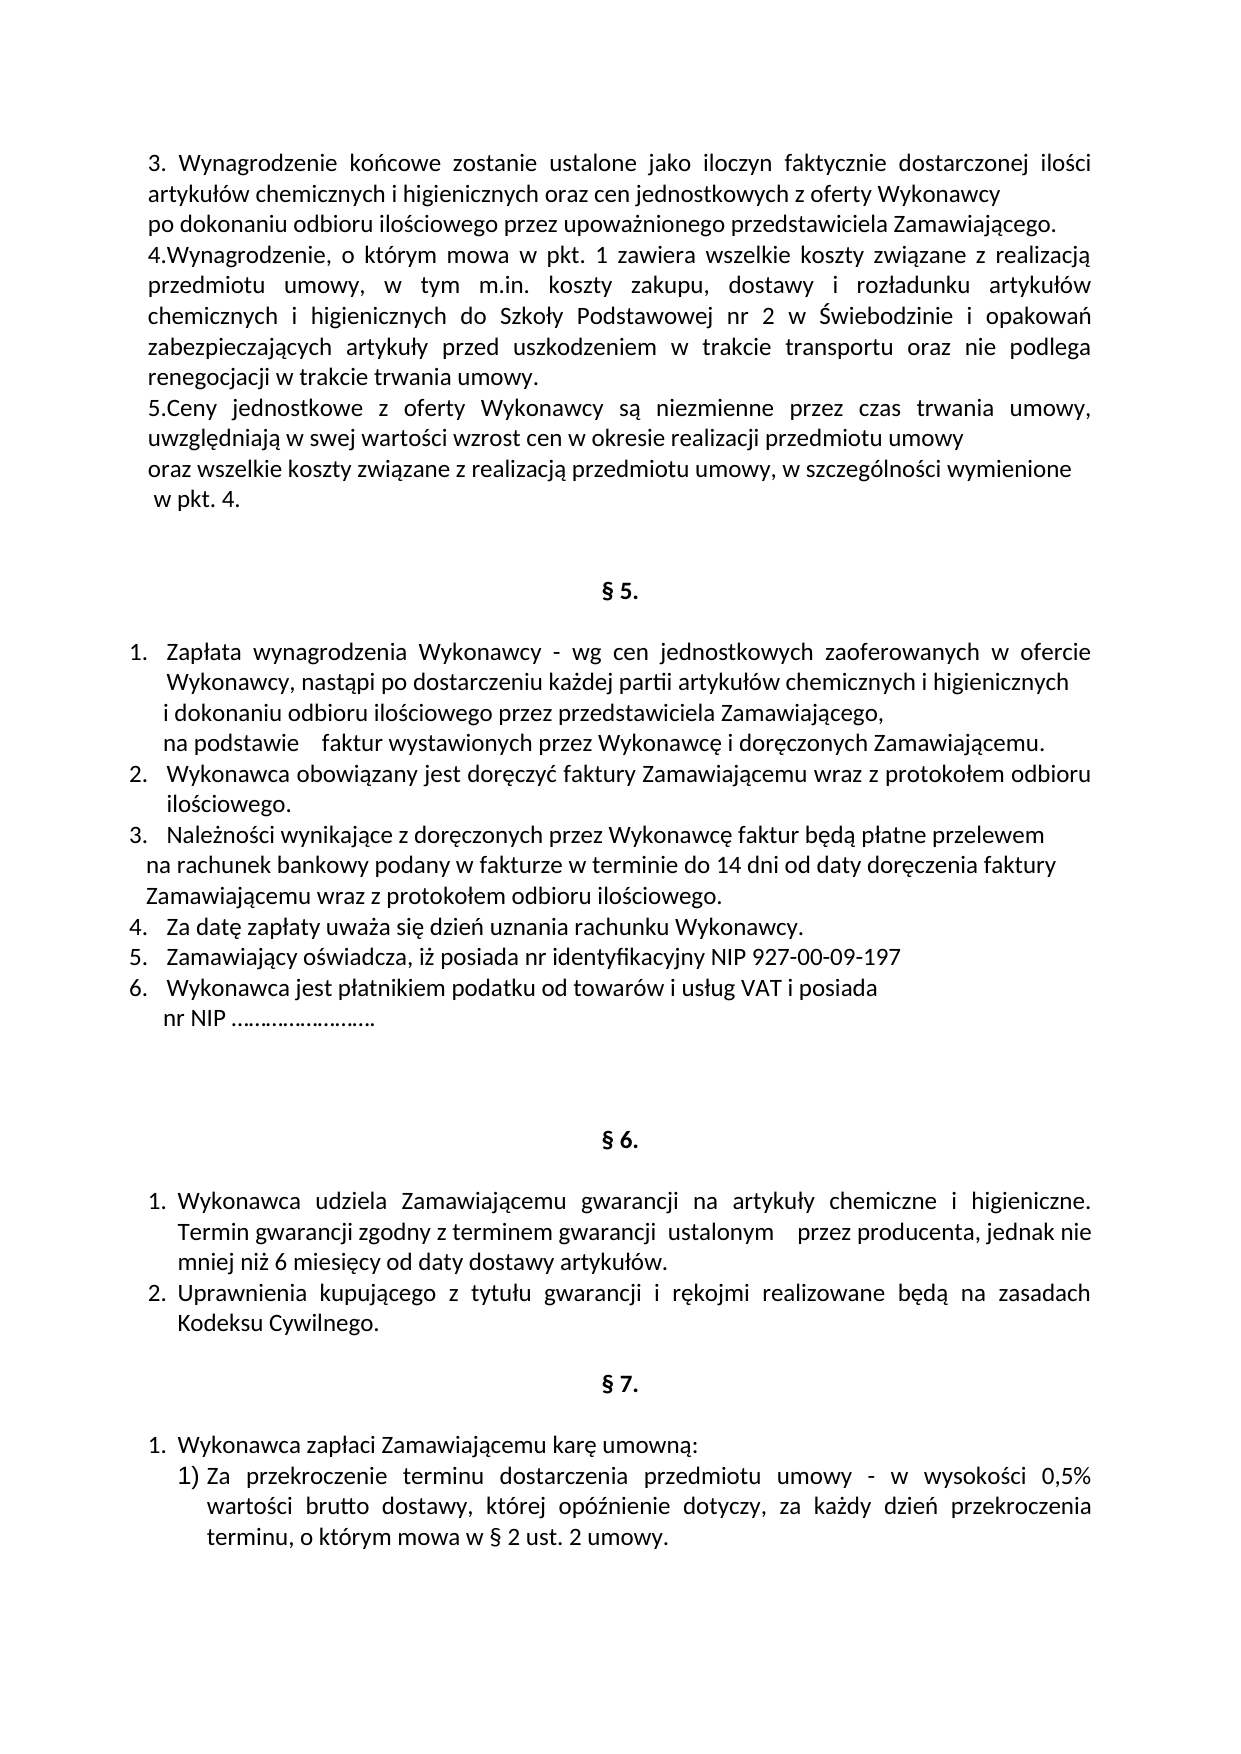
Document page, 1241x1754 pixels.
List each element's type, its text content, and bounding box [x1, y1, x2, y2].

list Wykonawca zapłaci Zamawiającemu karę umowną: [148, 1429, 1093, 1460]
text 4.Wynagrodzenie, o którym mowa w pkt. 1 zawiera wszelkie koszty związane z realizacją przedmiotu umowy, w tym m.in. koszty zakupu, dostawy i rozładunku artykułów chemicznych i higienicznych do Szkoły Podstawowej nr 2 w Świebodzinie i opakowań zabezpieczających artykuły przed uszkodzeniem w trakcie transportu oraz nie podlega renegocjacji w trakcie trwania umowy. [148, 239, 1093, 392]
list Zapłata wynagrodzenia Wykonawcy - wg cen jednostkowych zaoferowanych w ofercie Wykonawcy, nastąpi po dostarczeniu każdej partii artykułów chemicznych i higienicznych [129, 636, 1093, 697]
text § 7. [148, 1368, 1093, 1399]
list Wykonawca obowiązany jest doręczyć faktury Zamawiającemu wraz z protokołem odbioru ilościowego. [129, 758, 1093, 819]
text oraz wszelkie koszty związane z realizacją przedmiotu umowy, w szczególności wymienione [148, 453, 1093, 483]
list Uprawnienia kupującego z tytułu gwarancji i rękojmi realizowane będą na zasadach Kodeksu Cywilnego. [148, 1277, 1093, 1338]
text po dokonaniu odbioru ilościowego przez upoważnionego przedstawiciela Zamawiającego. [148, 209, 1093, 239]
text nr NIP ……………………. [129, 1002, 1093, 1033]
text i dokonaniu odbioru ilościowego przez przedstawiciela Zamawiającego, [129, 697, 1093, 727]
list Należności wynikające z doręczonych przez Wykonawcę faktur będą płatne przelewem [129, 819, 1093, 849]
list Wykonawca udziela Zamawiającemu gwarancji na artykuły chemiczne i higieniczne. Termin gwarancji zgodny z terminem gwarancji ustalonym przez producenta, jednak nie mniej niż 6 miesięcy od daty dostawy artykułów. [148, 1185, 1093, 1277]
list Za przekroczenie terminu dostarczenia przedmiotu umowy - w wysokości 0,5% wartości brutto dostawy, której opóźnienie dotyczy, za każdy dzień przekroczenia terminu, o którym mowa w § 2 ust. 2 umowy. [177, 1460, 1093, 1552]
text 5.Ceny jednostkowe z oferty Wykonawcy są niezmienne przez czas trwania umowy, uwzględniają w swej wartości wzrost cen w okresie realizacji przedmiotu umowy [148, 392, 1093, 453]
text w pkt. 4. [148, 483, 1093, 514]
text Zamawiającemu wraz z protokołem odbioru ilościowego. [129, 880, 1093, 911]
text 3. Wynagrodzenie końcowe zostanie ustalone jako iloczyn faktycznie dostarczonej ilości artykułów chemicznych i higienicznych oraz cen jednostkowych z oferty Wykonawcy [148, 148, 1093, 209]
list Wykonawca jest płatnikiem podatku od towarów i usług VAT i posiada [129, 972, 1093, 1002]
text na rachunek bankowy podany w fakturze w terminie do 14 dni od daty doręczenia faktury [129, 849, 1093, 880]
text § 5. [148, 575, 1093, 605]
list Za datę zapłaty uważa się dzień uznania rachunku Wykonawcy. [129, 911, 1093, 941]
list Zamawiający oświadcza, iż posiada nr identyfikacyjny NIP 927-00-09-197 [129, 941, 1093, 972]
text na podstawie faktur wystawionych przez Wykonawcę i doręczonych Zamawiającemu. [129, 727, 1093, 758]
text § 6. [148, 1124, 1093, 1155]
